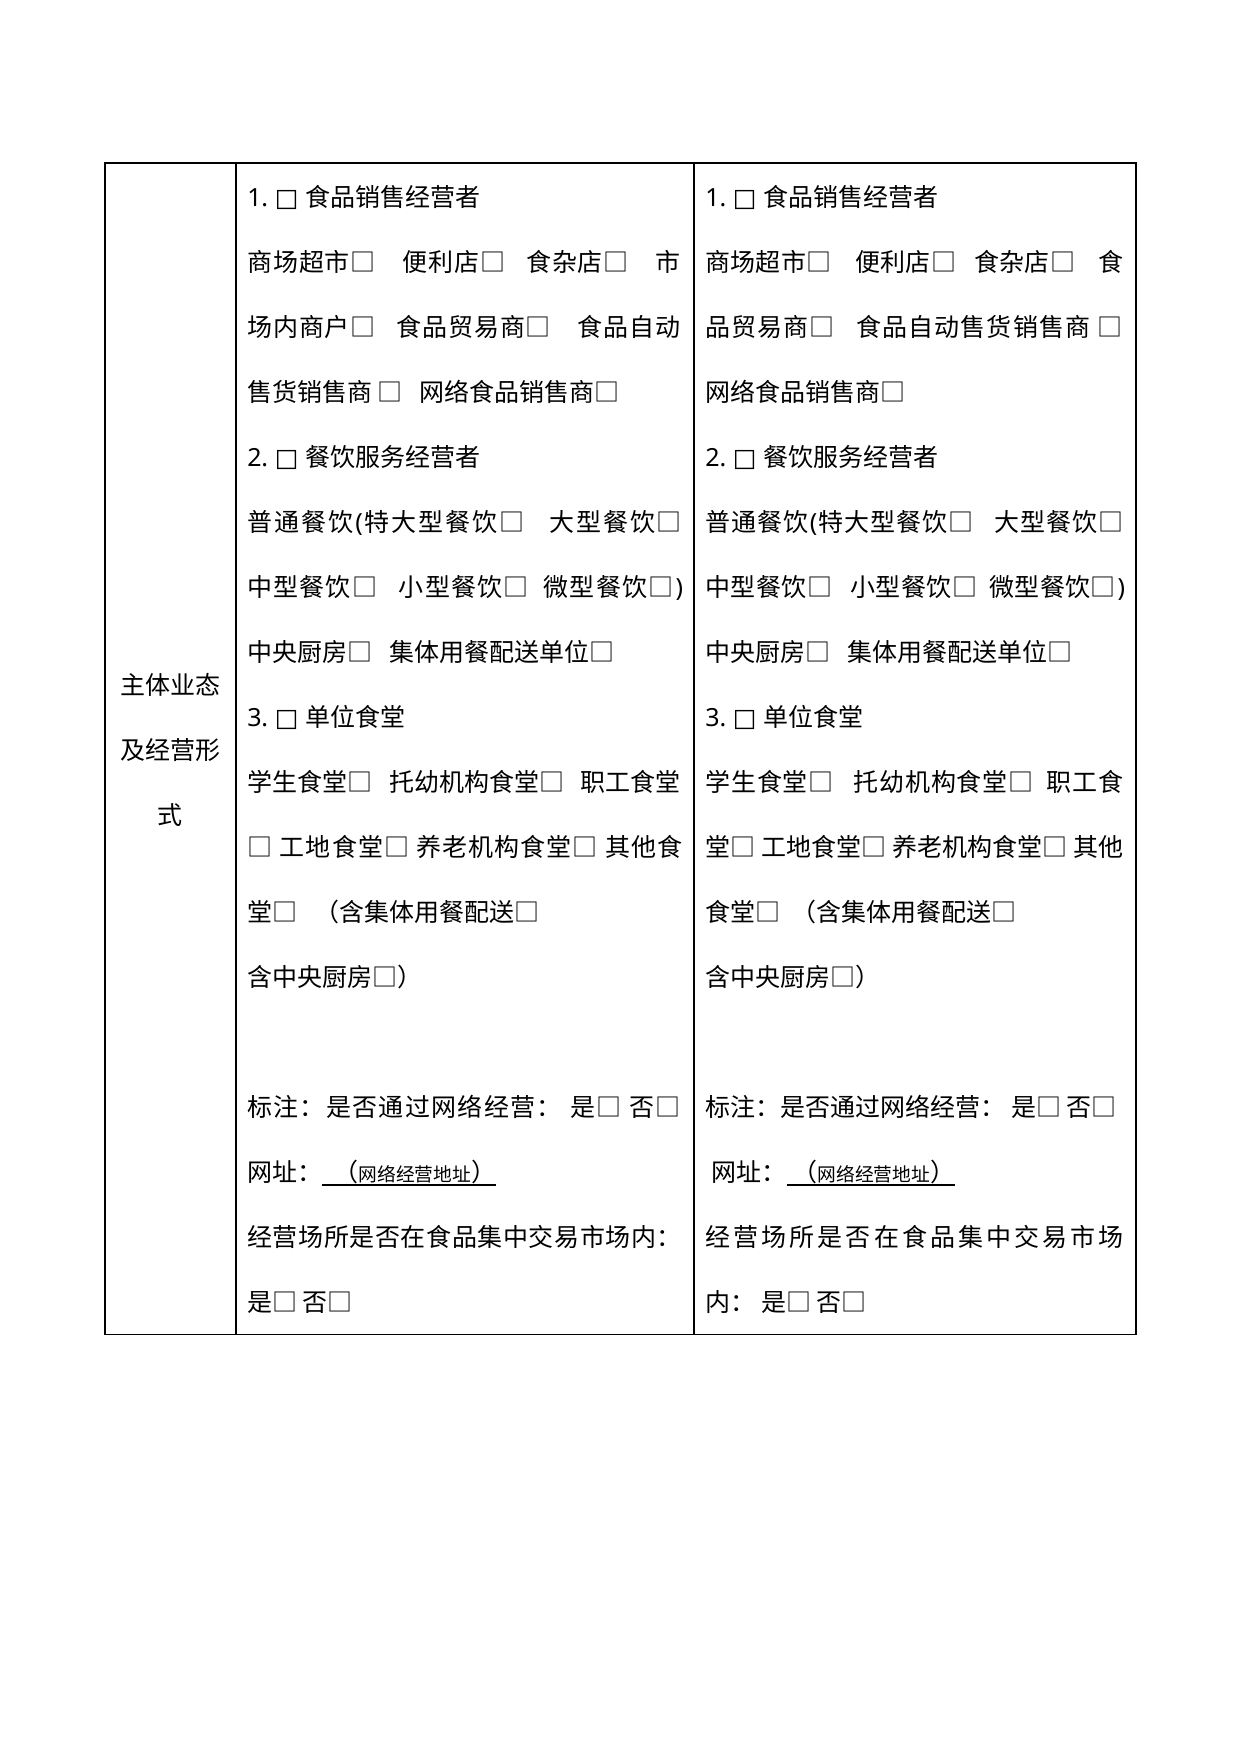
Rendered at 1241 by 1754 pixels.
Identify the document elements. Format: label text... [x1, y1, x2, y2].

table_cell 1. □ 食品销售经营者 商场超市□ 便利店□ 食杂店□ 市场内商户□ 食品贸易商□ 食品自动售货销售商 □ 网络食品销售商□ 2. □ 餐饮服务经营者 普通餐饮(特大型餐饮□ 大型餐饮□ 中型餐饮□ 小型餐饮□ 微型餐饮□) 中央厨房□ 集体用餐配送单位□ 3. □ 单位食堂 学生食堂□ 托幼机构食堂□ 职工食堂□ 工地食堂□ 养老机构食堂□ 其他食堂□ （含集体用餐配送□ 含中央厨房□） 标注：是否通过网络经营： 是□ 否□ 网址： （网络经营地址） 经营场所是否在食品集中交易市场内： 是□ 否□ [237, 164, 693, 1333]
table_cell 主体业态 及经营形式 [106, 164, 235, 1333]
table_cell 1. □ 食品销售经营者 商场超市□ 便利店□ 食杂店□ 食品贸易商□ 食品自动售货销售商 □ 网络食品销售商□ 2. □ 餐饮服务经营者 普通餐饮(特大型餐饮□ 大型餐饮□ 中型餐饮□ 小型餐饮□ 微型餐饮□) 中央厨房□ 集体用餐配送单位□ 3. □ 单位食堂 学生食堂□ 托幼机构食堂□ 职工食堂□ 工地食堂□ 养老机构食堂□ 其他食堂□ （含集体用餐配送□ 含中央厨房□） 标注：是否通过网络经营： 是□ 否□ 网址： （网络经营地址） 经营场所是否在食品集中交易市场内： 是□ 否□ [695, 164, 1135, 1333]
